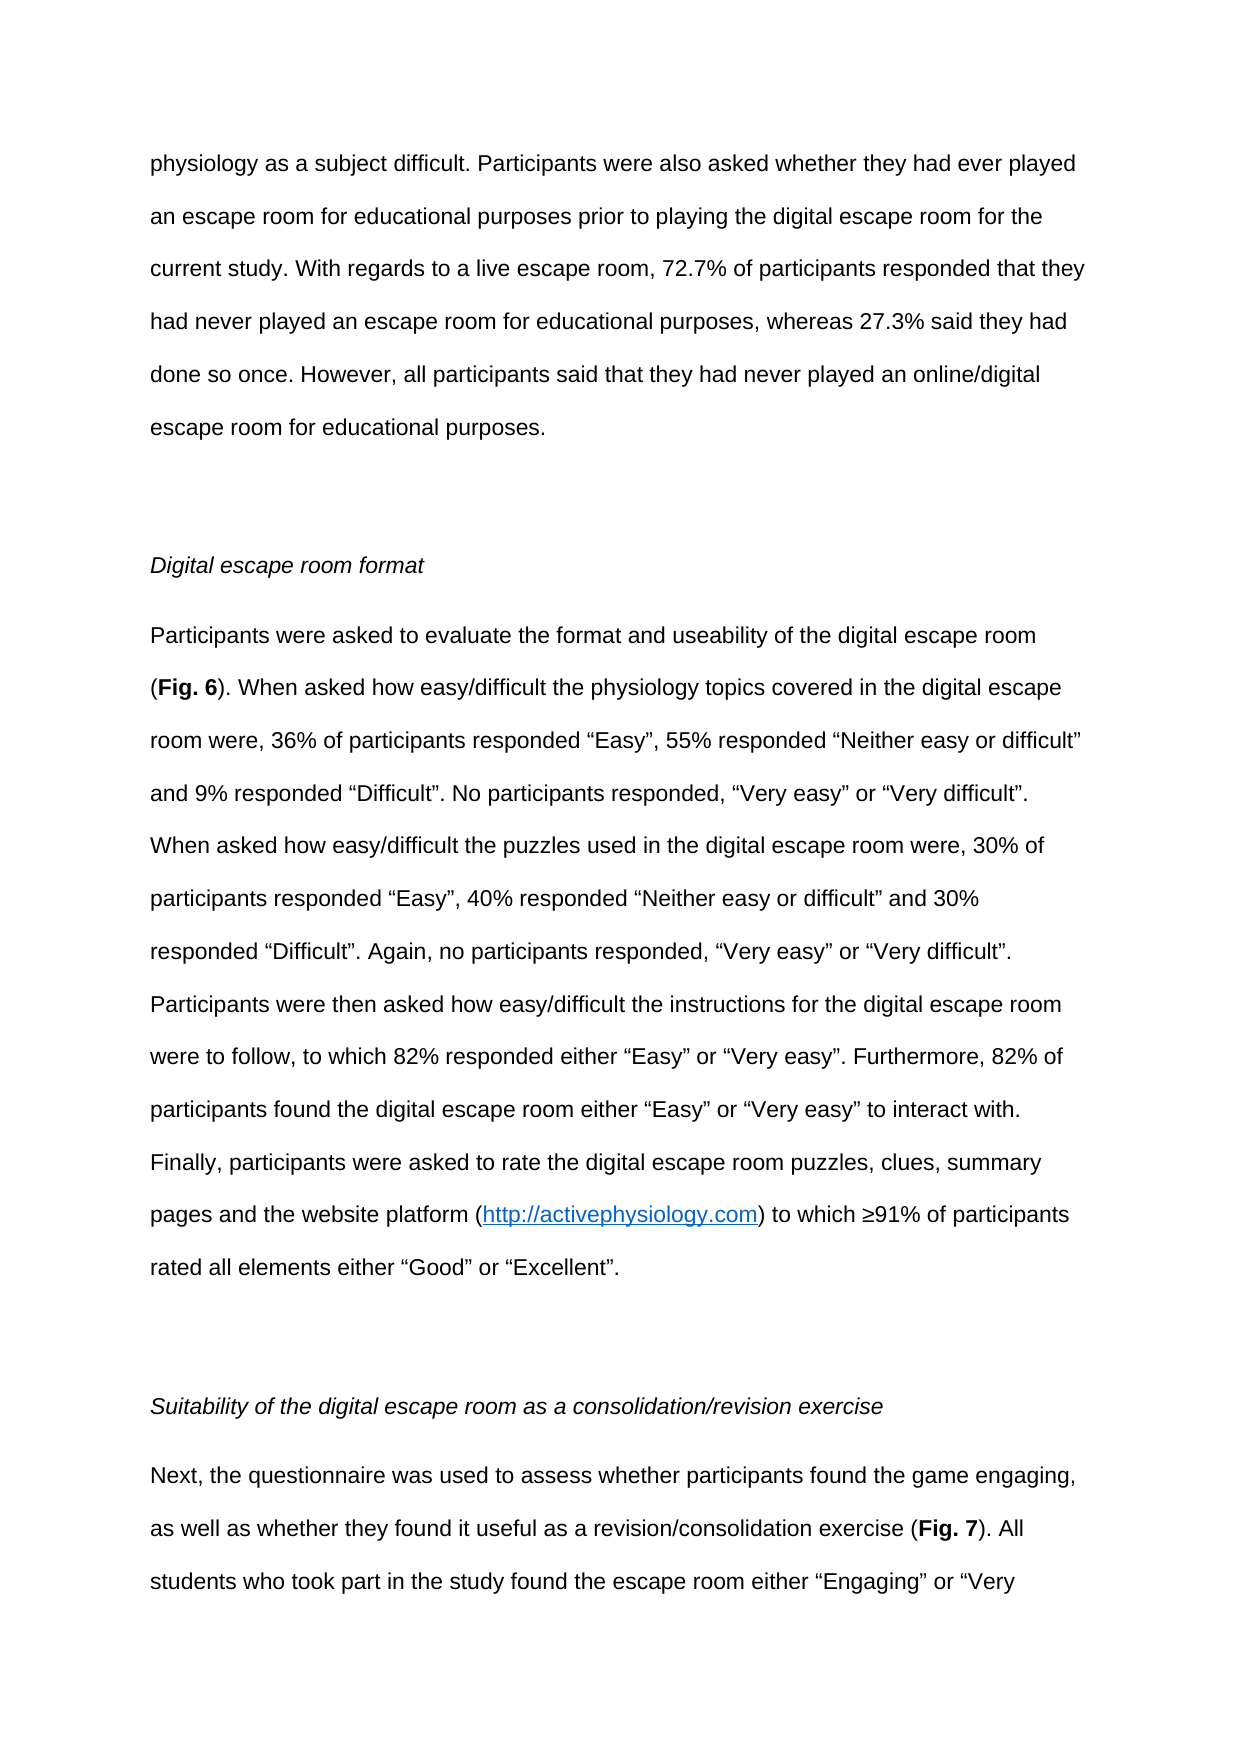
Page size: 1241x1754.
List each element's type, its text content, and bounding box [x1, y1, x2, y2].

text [150, 1462, 1090, 1594]
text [150, 150, 1090, 440]
text Digital escape room format [150, 552, 1090, 579]
text Participants were asked to evaluate the format and useability of the digital escape room (Fig. 6). When asked how easy/difficult the physiology topics covered in the digital escape room were, 36% of participants responded “Easy”, 55% responded “Neither easy or difficult” and 9% responded “Difficult”. No participants responded, “Very easy” or “Very difficult”. When asked how easy/difficult the puzzles used in the digital escape room were, 30% of participants responded “Easy”, 40% responded “Neither easy or difficult” and 30% responded “Difficult”. Again, no participants responded, “Very easy” or “Very difficult”. Participants were then asked how easy/difficult the instructions for the digital escape room were to follow, to which 82% responded either “Easy” or “Very easy”. Furthermore, 82% of participants found the digital escape room either “Easy” or “Very easy” to interact with. Finally, participants were asked to rate the digital escape room puzzles, clues, summary pages and the website platform (http://activephysiology.com) to which ≥91% of participants rated all elements either “Good” or “Excellent”. [150, 622, 1090, 1281]
text Suitability of the digital escape room as a consolidation/revision exercise [150, 1393, 1090, 1419]
